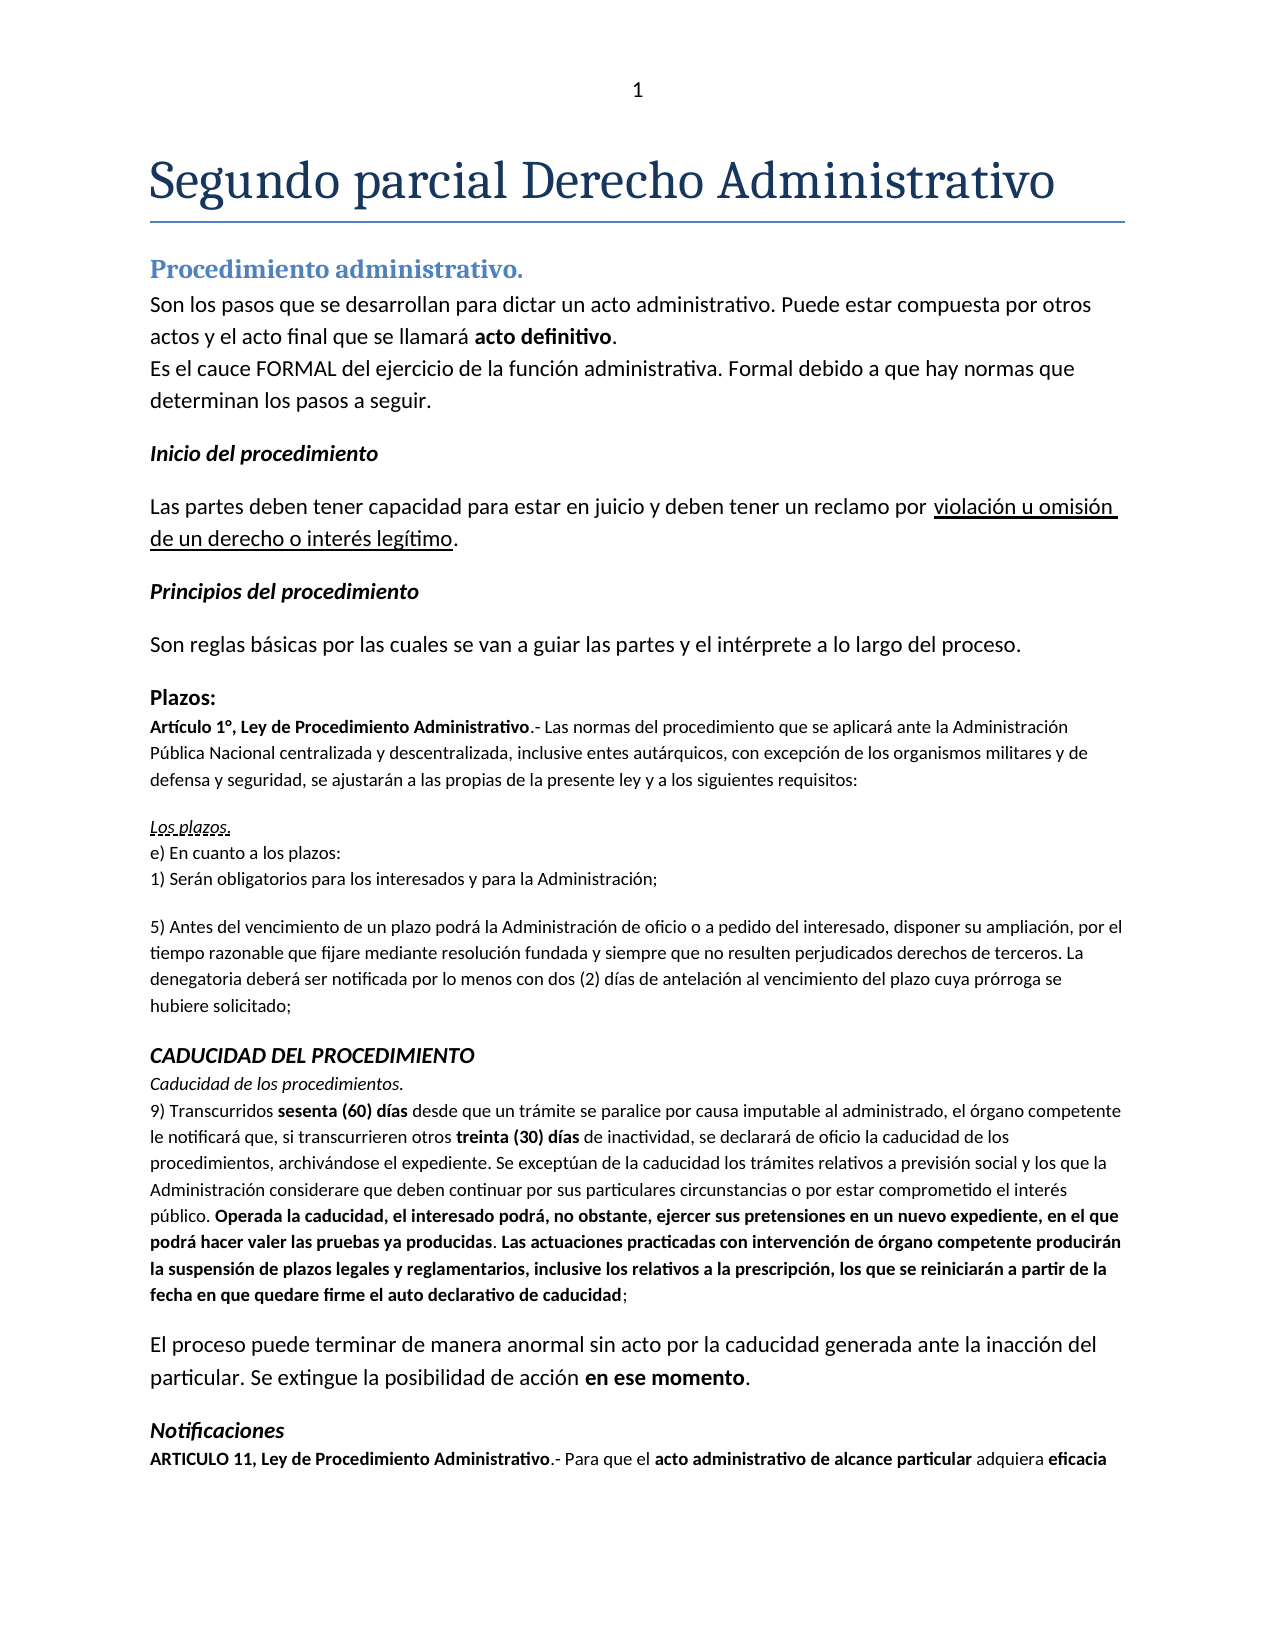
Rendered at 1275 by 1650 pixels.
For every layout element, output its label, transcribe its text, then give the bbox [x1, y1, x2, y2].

text Plazos: Artículo 1°, Ley de Procedimiento Administrativo.- Las normas del procedimiento que se aplicará ante la Administración Pública Nacional centralizada y descentralizada, inclusive entes autárquicos, con excepción de los organismos militares y de defensa y seguridad, se ajustarán a las propias de la presente ley y a los siguientes requisitos: [150, 683, 1125, 791]
text Inicio del procedimiento [150, 439, 1125, 467]
text El proceso puede terminar de manera anormal sin acto por la caducidad generada ante la inacción del particular. Se extingue la posibilidad de acción en ese momento. [150, 1331, 1125, 1391]
subtitle Procedimiento administrativo. [150, 254, 1125, 285]
text 5) Antes del vencimiento de un plazo podrá la Administración de oficio o a pedido del interesado, disponer su ampliación, por el tiempo razonable que fijare mediante resolución fundada y siempre que no resulten perjudicados derechos de terceros. La denegatoria deberá ser notificada por lo menos con dos (2) días de antelación al vencimiento del plazo cuya prórroga se hubiere solicitado; [150, 915, 1125, 1017]
text Las partes deben tener capacidad para estar en juicio y deben tener un reclamo por violación u omisión de un derecho o interés legítimo. [150, 492, 1125, 552]
text Principios del procedimiento [150, 577, 1125, 606]
title Segundo parcial Derecho Administrativo [150, 150, 1125, 221]
text CADUCIDAD DEL PROCEDIMIENTO Caducidad de los procedimientos. 9) Transcurridos sesenta (60) días desde que un trámite se paralice por causa imputable al administrado, el órgano competente le notificará que, si transcurrieren otros treinta (30) días de inactividad, se declarará de oficio la caducidad de los procedimientos, archivándose el expediente. Se exceptúan de la caducidad los trámites relativos a previsión social y los que la Administración considerare que deben continuar por sus particulares circunstancias o por estar comprometido el interés público. Operada la caducidad, el interesado podrá, no obstante, ejercer sus pretensiones en un nuevo expediente, en el que podrá hacer valer las pruebas ya producidas. Las actuaciones practicadas con intervención de órgano competente producirán la suspensión de plazos legales y reglamentarios, inclusive los relativos a la prescripción, los que se reiniciarán a partir de la fecha en que quedare firme el auto declarativo de caducidad; [150, 1041, 1125, 1306]
text Son los pasos que se desarrollan para dictar un acto administrativo. Puede estar compuesta por otros actos y el acto final que se llamará acto definitivo. Es el cauce FORMAL del ejercicio de la función administrativa. Formal debido a que hay normas que determinan los pasos a seguir. [150, 290, 1125, 414]
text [150, 1416, 1125, 1470]
text Los plazos. e) En cuanto a los plazos: 1) Serán obligatorios para los interesados y para la Administración; [150, 815, 1125, 891]
text Son reglas básicas por las cuales se van a guiar las partes y el intérprete a lo largo del proceso. [150, 631, 1125, 658]
